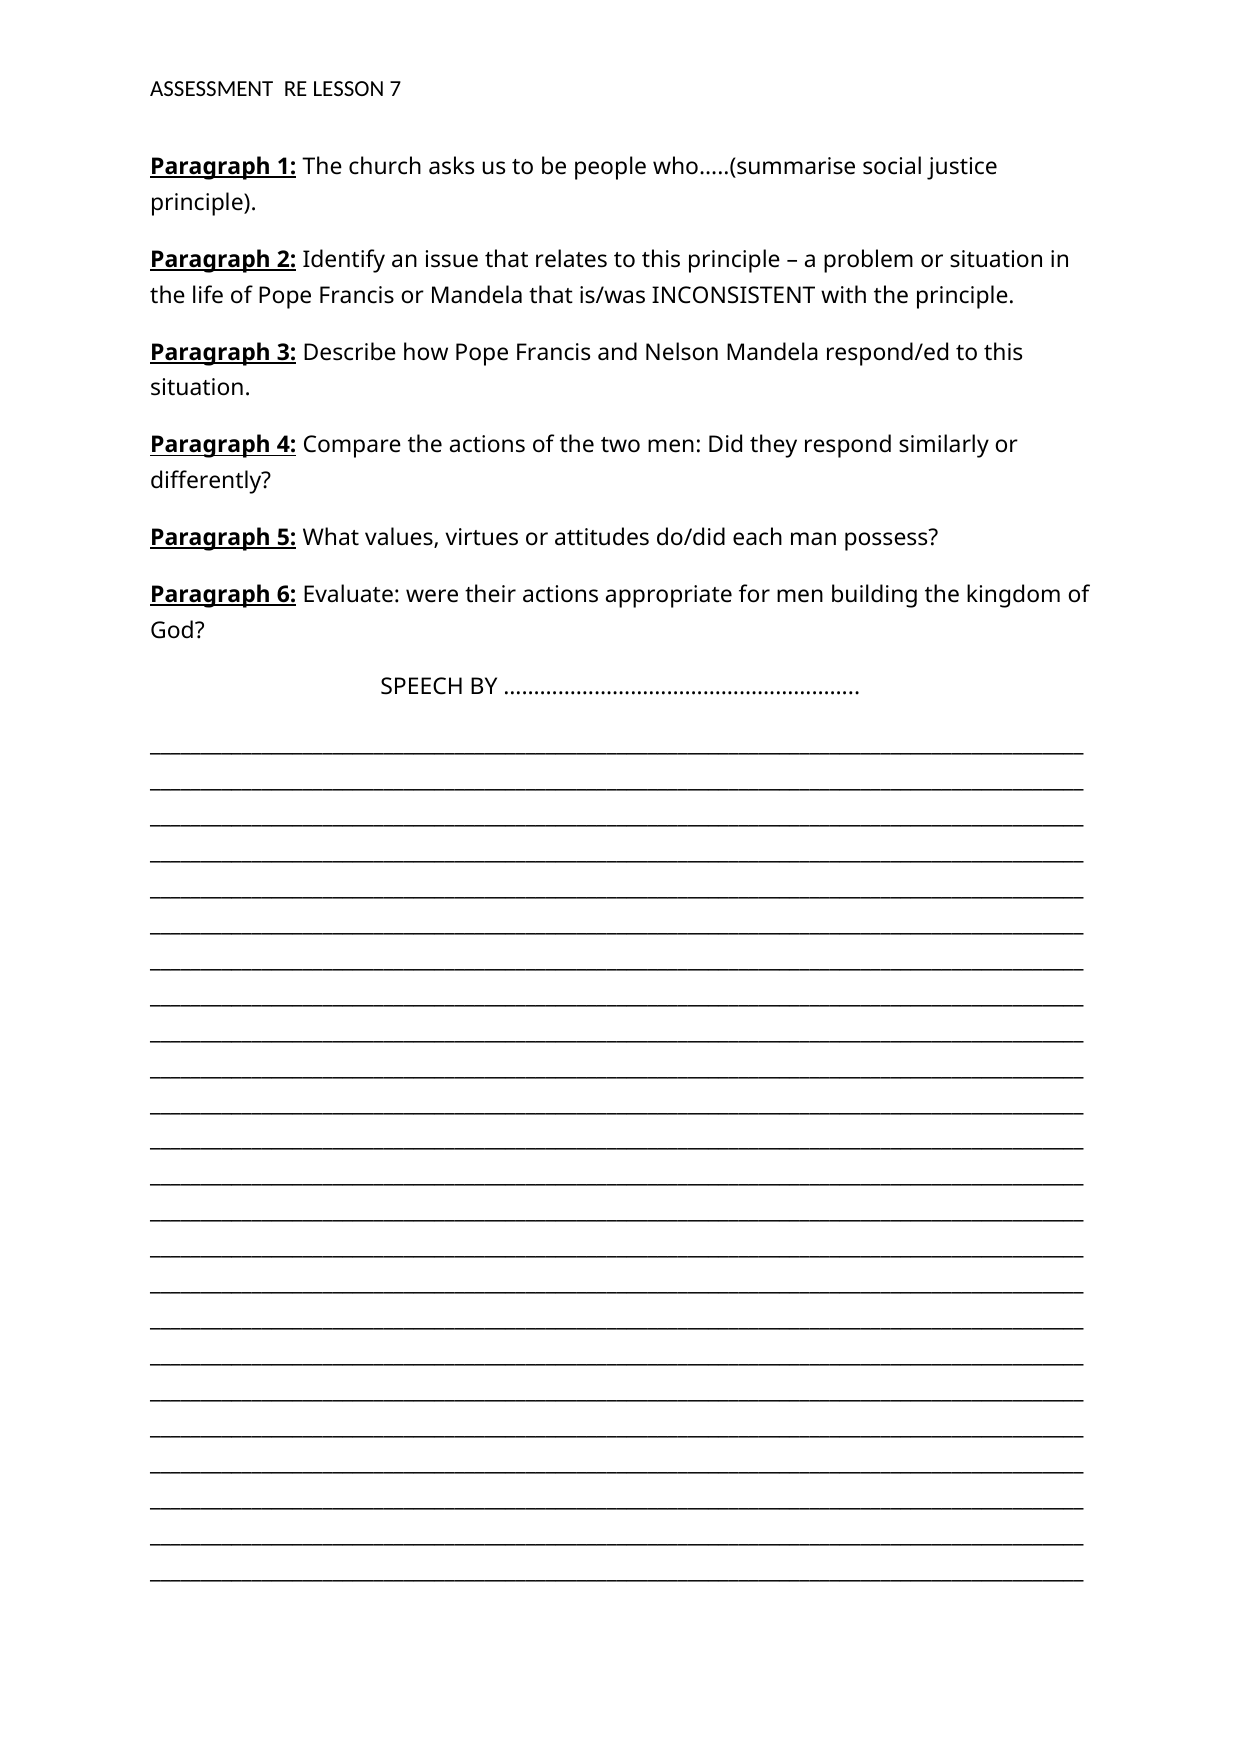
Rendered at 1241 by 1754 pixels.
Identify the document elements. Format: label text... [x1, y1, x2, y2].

text Paragraph 5: What values, virtues or attitudes do/did each man possess? [150, 521, 1090, 552]
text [150, 727, 1090, 1585]
text Paragraph 4: Compare the actions of the two men: Did they respond similarly or differently? [150, 428, 1090, 495]
text SPEECH BY ………………………………………………….. [150, 670, 1090, 702]
text Paragraph 1: The church asks us to be people who…..(summarise social justice principle). [150, 150, 1090, 217]
text Paragraph 6: Evaluate: were their actions appropriate for men building the kingdom of God? [150, 578, 1090, 645]
text Paragraph 3: Describe how Pope Francis and Nelson Mandela respond/ed to this situation. [150, 335, 1090, 403]
text Paragraph 2: Identify an issue that relates to this principle – a problem or situation in the life of Pope Francis or Mandela that is/was INCONSISTENT with the principle. [150, 243, 1090, 310]
